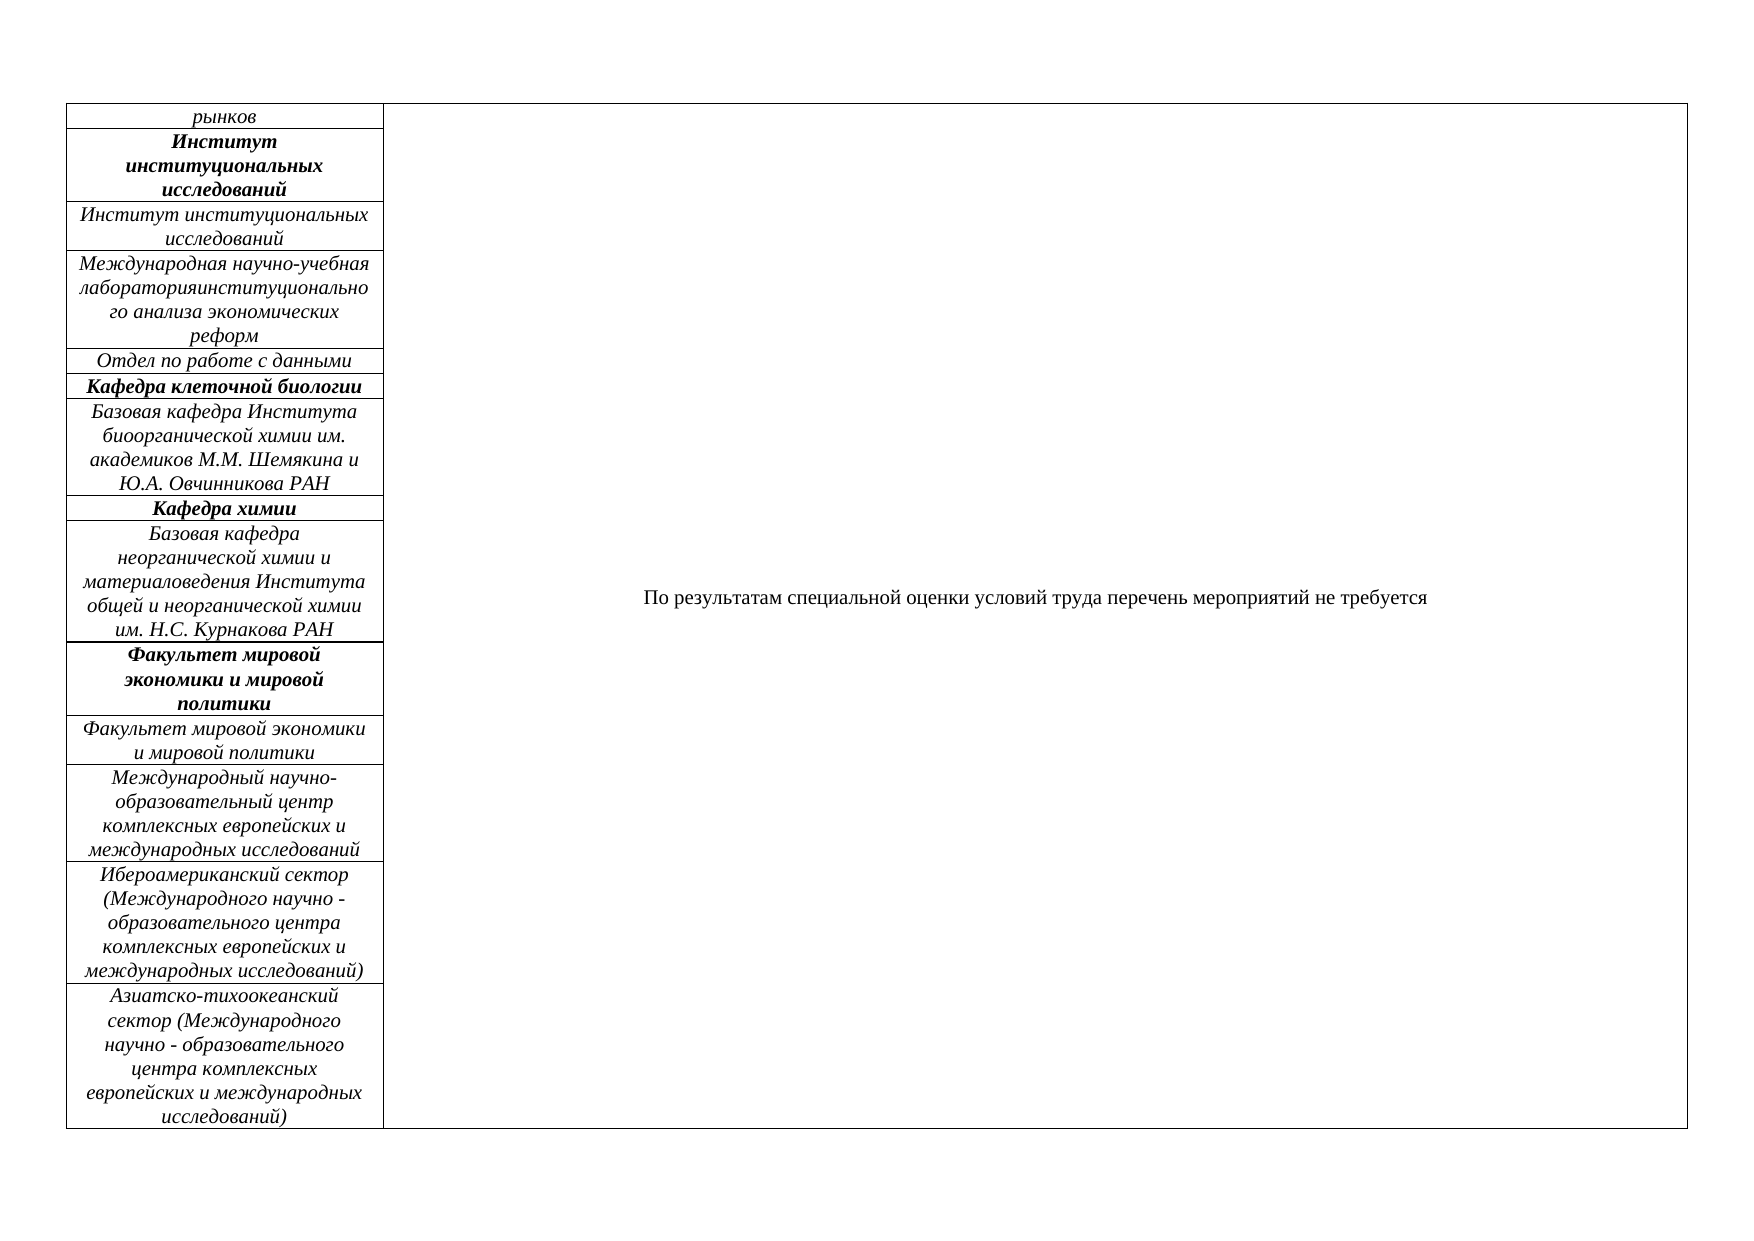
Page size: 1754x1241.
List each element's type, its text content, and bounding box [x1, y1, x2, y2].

table_cell Базовая кафедра Института биоорганической химии им. академиков М.М. Шемякина и Ю.А. Овчинникова РАН [67, 399, 383, 495]
table_cell Институт институциональных исследований [67, 202, 383, 250]
table_cell Институт институциональных исследований [67, 129, 383, 201]
table_cell Ибероамериканский сектор (Международного научно - образовательного центра комплексных европейских и международных исследований) [67, 862, 383, 982]
table_cell Базовая кафедра неорганической химии и материаловедения Института общей и неорганической химии им. Н.С. Курнакова РАН [67, 521, 383, 641]
table_cell Азиатско-тихоокеанский сектор (Международного научно - образовательного центра комплексных европейских и международных исследований) [67, 984, 383, 1128]
table_cell Отдел по работе с данными [67, 349, 383, 372]
table_cell Международный научно-образовательный центр комплексных европейских и международных исследований [67, 765, 383, 861]
table_cell Факультет мировой экономики и мировой политики [67, 716, 383, 764]
table_cell Факультет мировой экономики и мировой политики [67, 643, 383, 714]
table_cell Международная научно-учебная лабораторияинституционального анализа экономических реформ [67, 251, 383, 347]
table_cell Кафедра химии [67, 496, 383, 520]
table_cell Кафедра клеточной биологии [67, 374, 383, 398]
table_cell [67, 104, 383, 128]
